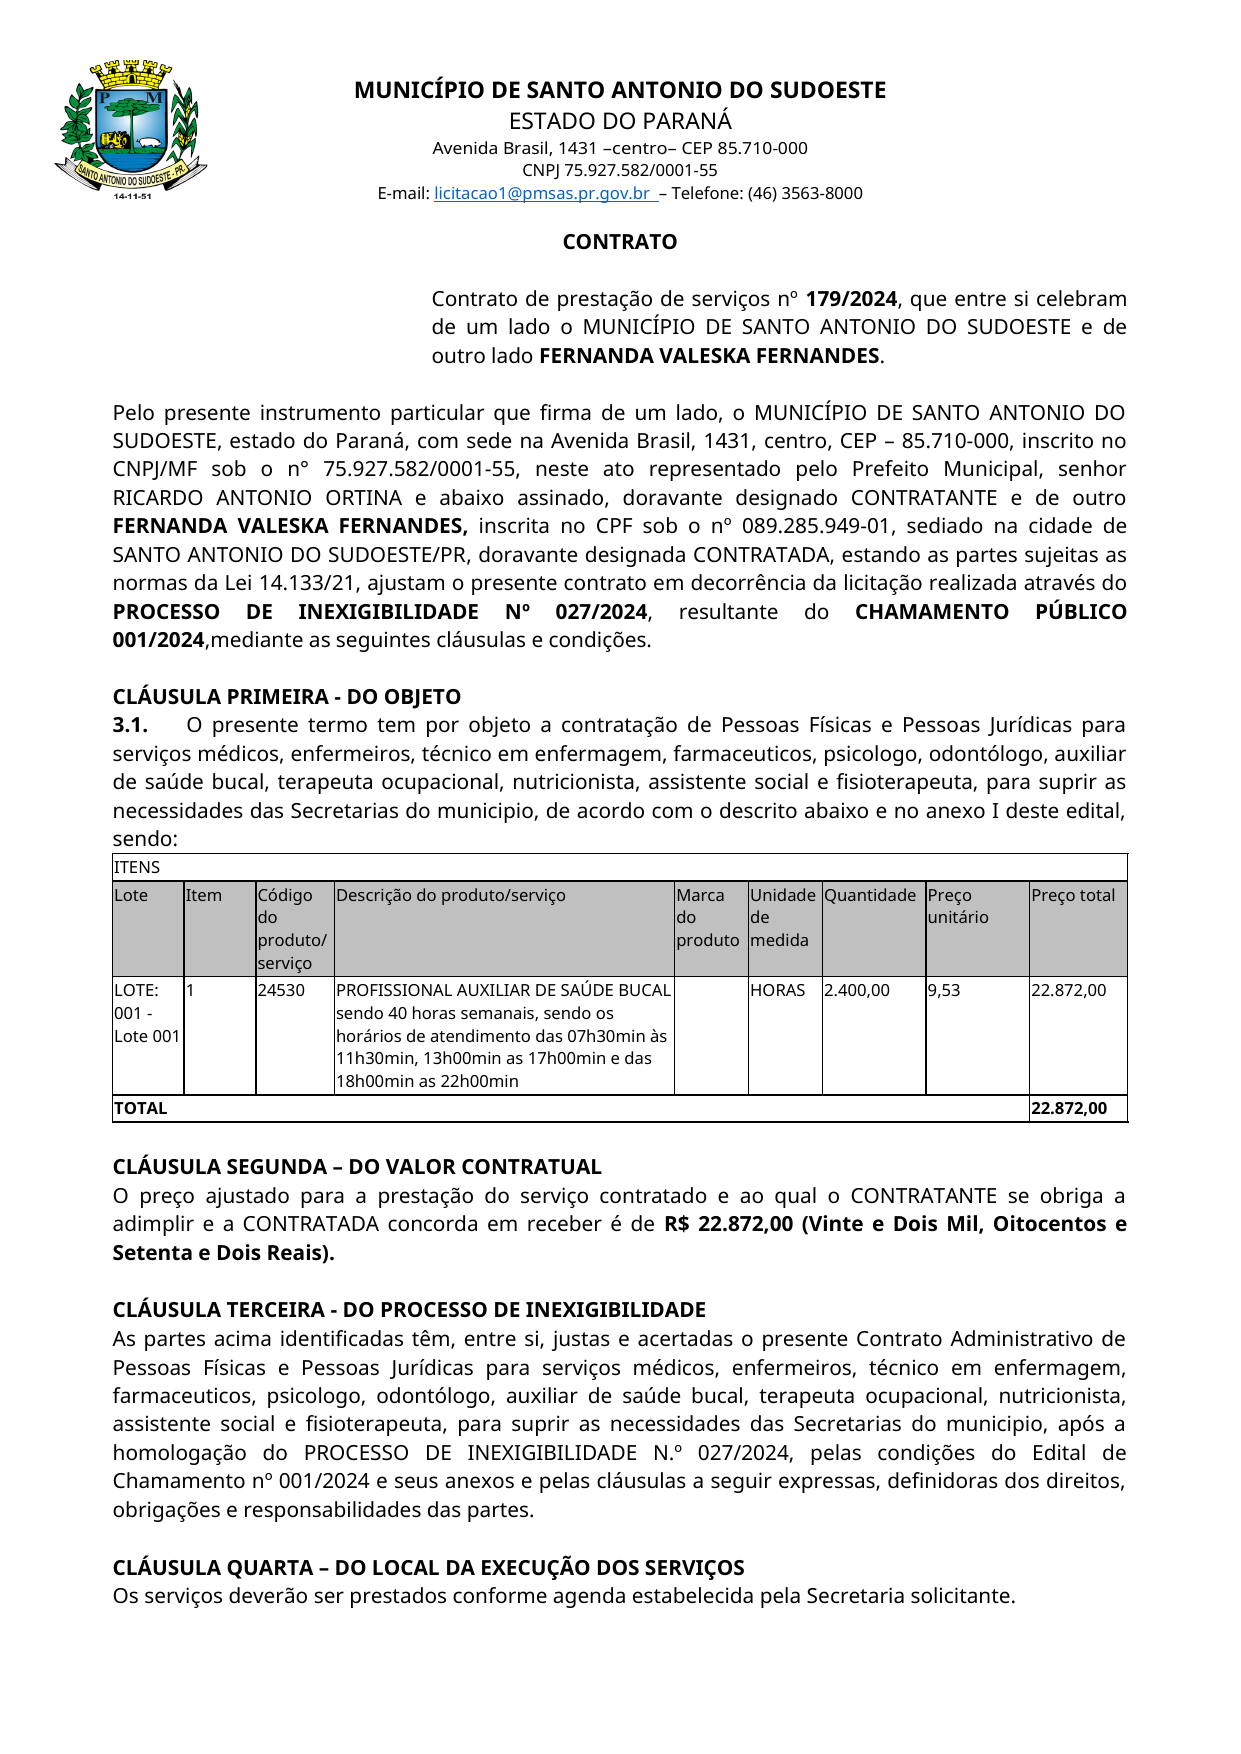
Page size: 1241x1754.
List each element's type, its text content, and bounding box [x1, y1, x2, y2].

table_cell Preço unitário [927, 882, 1029, 976]
table_cell TOTAL [113, 1096, 1029, 1121]
list O presente termo tem por objeto a contratação de Pessoas Físicas e Pessoas Jurídicas para serviços médicos, enfermeiros, técnico em enfermagem, farmaceuticos, psicologo, odontólogo, auxiliar de saúde bucal, terapeuta ocupacional, nutricionista, assistente social e fisioterapeuta, para suprir as necessidades das Secretarias do municipio, de acordo com o descrito abaixo e no anexo I deste edital, sendo: [112, 711, 1128, 853]
text As partes acima identificadas têm, entre si, justas e acertadas o presente Contrato Administrativo de Pessoas Físicas e Pessoas Jurídicas para serviços médicos, enfermeiros, técnico em enfermagem, farmaceuticos, psicologo, odontólogo, auxiliar de saúde bucal, terapeuta ocupacional, nutricionista, assistente social e fisioterapeuta, para suprir as necessidades das Secretarias do municipio, após a homologação do PROCESSO DE INEXIGIBILIDADE N.º 027/2024, pelas condições do Edital de Chamamento nº 001/2024 e seus anexos e pelas cláusulas a seguir expressas, definidoras dos direitos, obrigações e responsabilidades das partes. [112, 1324, 1128, 1523]
text CLÁUSULA PRIMEIRA - DO OBJETO [112, 682, 1128, 711]
table_cell Preço total [1030, 882, 1127, 976]
table_cell 1 [185, 977, 255, 1094]
table_cell 2.400,00 [823, 977, 925, 1094]
table_cell Lote [113, 882, 183, 976]
table_cell LOTE: 001 - Lote 001 [113, 977, 183, 1094]
picture [54, 60, 208, 199]
table_cell Código do produto/serviço [257, 882, 334, 976]
text CLÁUSULA TERCEIRA - DO PROCESSO DE INEXIGIBILIDADE [112, 1295, 1128, 1323]
table_cell Descrição do produto/serviço [335, 882, 674, 976]
table_cell 24530 [257, 977, 334, 1094]
text Os serviços deverão ser prestados conforme agenda estabelecida pela Secretaria solicitante. [112, 1581, 1128, 1610]
text CLÁUSULA SEGUNDA – DO VALOR CONTRATUAL [112, 1152, 1128, 1181]
table_cell HORAS [749, 977, 822, 1094]
text CLÁUSULA QUARTA – DO LOCAL DA EXECUÇÃO DOS SERVIÇOS [112, 1553, 1128, 1581]
table_cell Quantidade [823, 882, 925, 976]
table_cell Marca do produto [675, 882, 748, 976]
table_cell 22.872,00 [1030, 977, 1127, 1094]
text Contrato de prestação de serviços nº 179/2024, que entre si celebram de um lado o MUNICÍPIO DE SANTO ANTONIO DO SUDOESTE e de outro lado FERNANDA VALESKA FERNANDES. [431, 284, 1128, 369]
text CONTRATO [112, 227, 1128, 256]
table_cell [675, 977, 748, 1094]
table_cell Unidade de medida [749, 882, 822, 976]
table_header ITENS [113, 854, 1127, 880]
table_cell PROFISSIONAL AUXILIAR DE SAÚDE BUCAL sendo 40 horas semanais, sendo os horários de atendimento das 07h30min às 11h30min, 13h00min as 17h00min e das 18h00min as 22h00min [335, 977, 674, 1094]
table_cell 9,53 [927, 977, 1029, 1094]
table_cell 22.872,00 [1030, 1096, 1127, 1121]
text O preço ajustado para a prestação do serviço contratado e ao qual o CONTRATANTE se obriga a adimplir e a CONTRATADA concorda em receber é de R$ 22.872,00 (Vinte e Dois Mil, Oitocentos e Setenta e Dois Reais). [112, 1181, 1128, 1266]
text Pelo presente instrumento particular que firma de um lado, o MUNICÍPIO DE SANTO ANTONIO DO SUDOESTE, estado do Paraná, com sede na Avenida Brasil, 1431, centro, CEP – 85.710-000, inscrito no CNPJ/MF sob o n° 75.927.582/0001-55, neste ato representado pelo Prefeito Municipal, senhor RICARDO ANTONIO ORTINA e abaixo assinado, doravante designado CONTRATANTE e de outro FERNANDA VALESKA FERNANDES, inscrita no CPF sob o nº 089.285.949-01, sediado na cidade de SANTO ANTONIO DO SUDOESTE/PR, doravante designada CONTRATADA, estando as partes sujeitas as normas da Lei 14.133/21, ajustam o presente contrato em decorrência da licitação realizada através do PROCESSO DE INEXIGIBILIDADE Nº 027/2024, resultante do CHAMAMENTO PÚBLICO 001/2024,mediante as seguintes cláusulas e condições. [112, 398, 1128, 654]
table_cell Item [185, 882, 255, 976]
